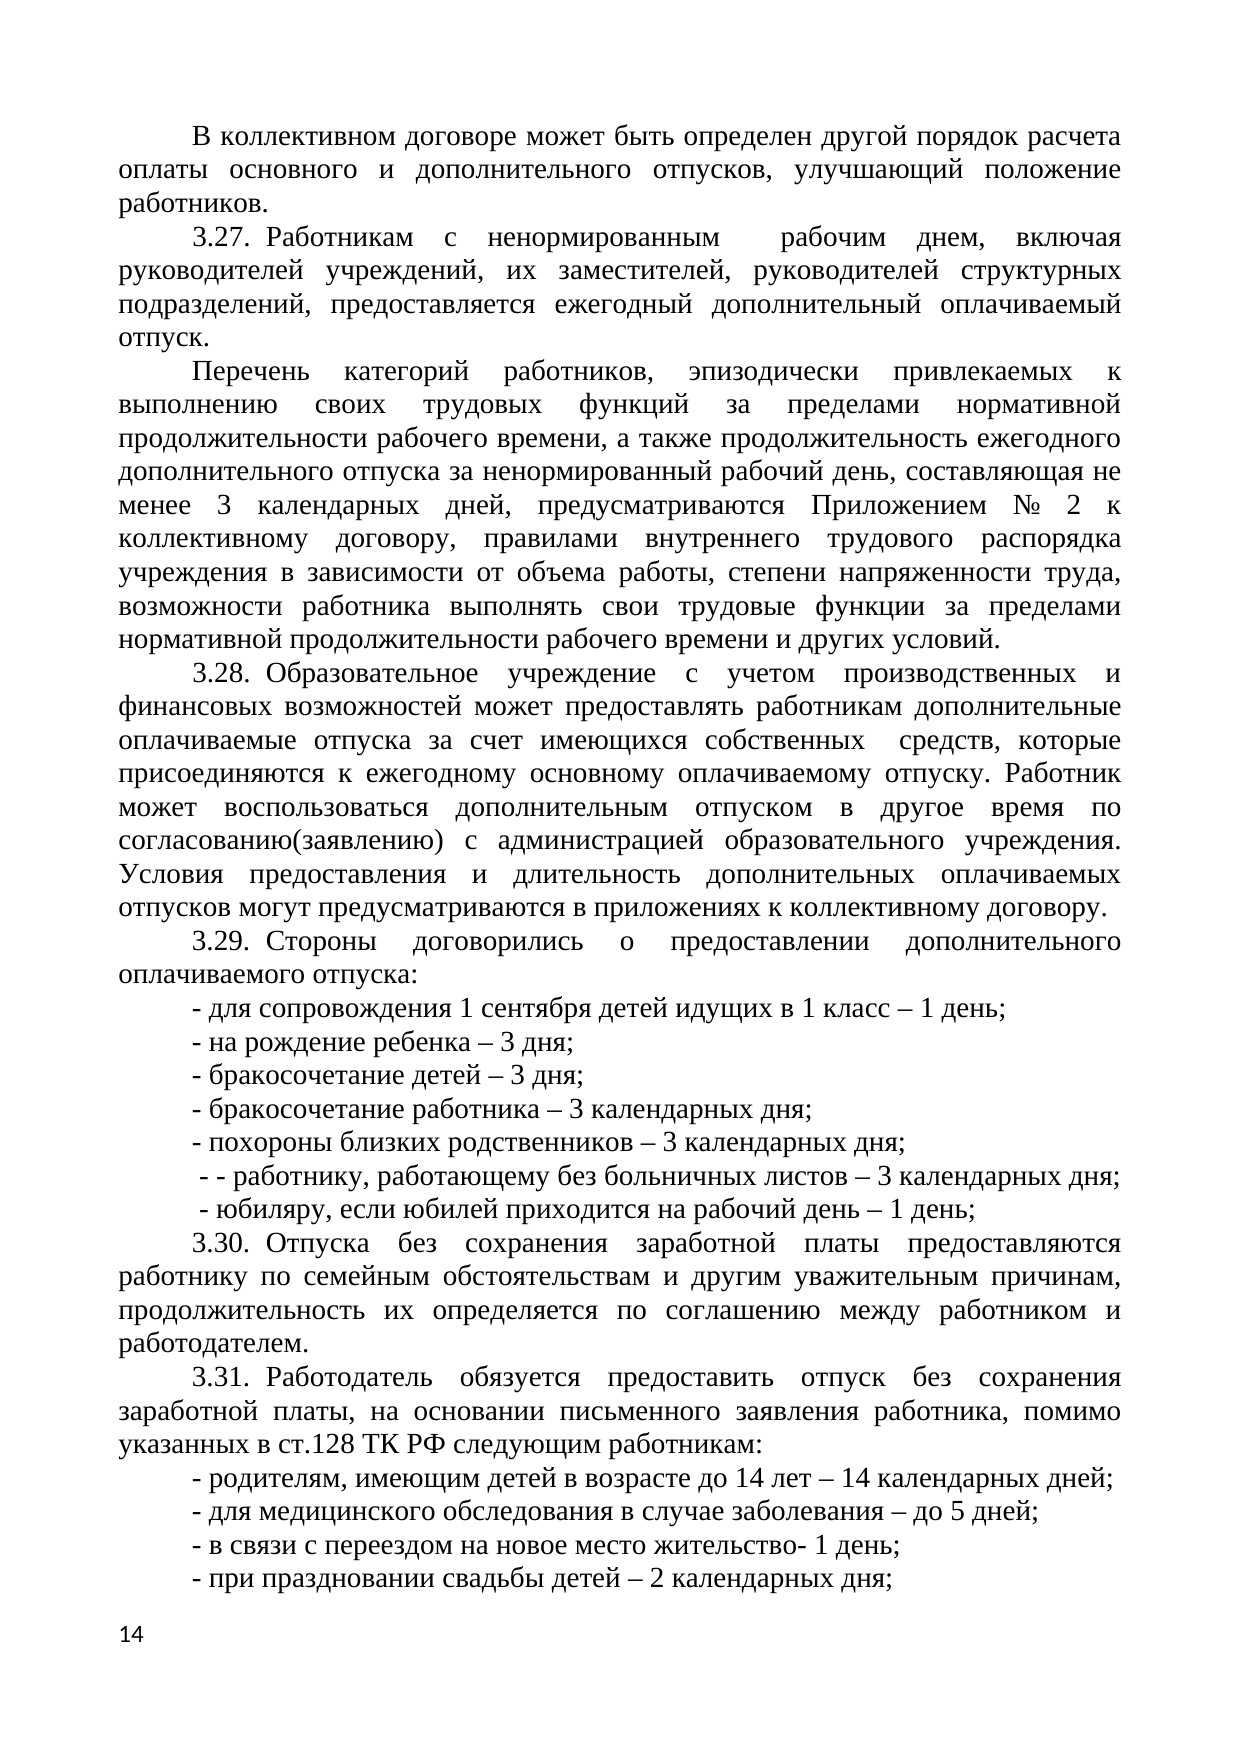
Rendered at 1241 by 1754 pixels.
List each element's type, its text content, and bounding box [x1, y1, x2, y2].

text - в связи с переездом на новое место жительство- 1 день; [118, 1527, 1122, 1560]
text - похороны близких родственников – 3 календарных дня; [118, 1124, 1122, 1158]
text 3.30. Отпуска без сохранения заработной платы предоставляются работнику по семейным обстоятельствам и другим уважительным причинам, продолжительность их определяется по соглашению между работником и работодателем. [118, 1225, 1122, 1359]
text - бракосочетание детей – 3 дня; [118, 1057, 1122, 1091]
text - родителям, имеющим детей в возрасте до 14 лет – 14 календарных дней; [118, 1460, 1122, 1493]
text 3.27. Работникам с ненормированным рабочим днем, включая руководителей учреждений, их заместителей, руководителей структурных подразделений, предоставляется ежегодный дополнительный оплачиваемый отпуск. [118, 219, 1122, 353]
text Перечень категорий работников, эпизодически привлекаемых к выполнению своих трудовых функций за пределами нормативной продолжительности рабочего времени, а также продолжительность ежегодного дополнительного отпуска за ненормированный рабочий день, составляющая не менее 3 календарных дней, предусматриваются Приложением № 2 к коллективному договору, правилами внутреннего трудового распорядка учреждения в зависимости от объема работы, степени напряженности труда, возможности работника выполнять свои трудовые функции за пределами нормативной продолжительности рабочего времени и других условий. [118, 353, 1122, 655]
text - бракосочетание работника – 3 календарных дня; [118, 1091, 1122, 1124]
text - для сопровождения 1 сентября детей идущих в 1 класс – 1 день; [118, 990, 1122, 1024]
text В коллективном договоре может быть определен другой порядок расчета оплаты основного и дополнительного отпусков, улучшающий положение работников. [118, 118, 1122, 219]
text - - работнику, работающему без больничных листов – 3 календарных дня; [118, 1158, 1122, 1191]
text 3.31. Работодатель обязуется предоставить отпуск без сохранения заработной платы, на основании письменного заявления работника, помимо указанных в ст.128 ТК РФ следующим работникам: [118, 1359, 1122, 1460]
text - для медицинского обследования в случае заболевания – до 5 дней; [118, 1493, 1122, 1527]
text - на рождение ребенка – 3 дня; [118, 1024, 1122, 1057]
text 3.28. Образовательное учреждение с учетом производственных и финансовых возможностей может предоставлять работникам дополнительные оплачиваемые отпуска за счет имеющихся собственных средств, которые присоединяются к ежегодному основному оплачиваемому отпуску. Работник может воспользоваться дополнительным отпуском в другое время по согласованию(заявлению) с администрацией образовательного учреждения. Условия предоставления и длительность дополнительных оплачиваемых отпусков могут предусматриваются в приложениях к коллективному договору. [118, 655, 1122, 923]
text 3.29. Стороны договорились о предоставлении дополнительного оплачиваемого отпуска: [118, 923, 1122, 990]
text - юбиляру, если юбилей приходится на рабочий день – 1 день; [118, 1191, 1122, 1225]
text - при праздновании свадьбы детей – 2 календарных дня; [118, 1560, 1122, 1594]
